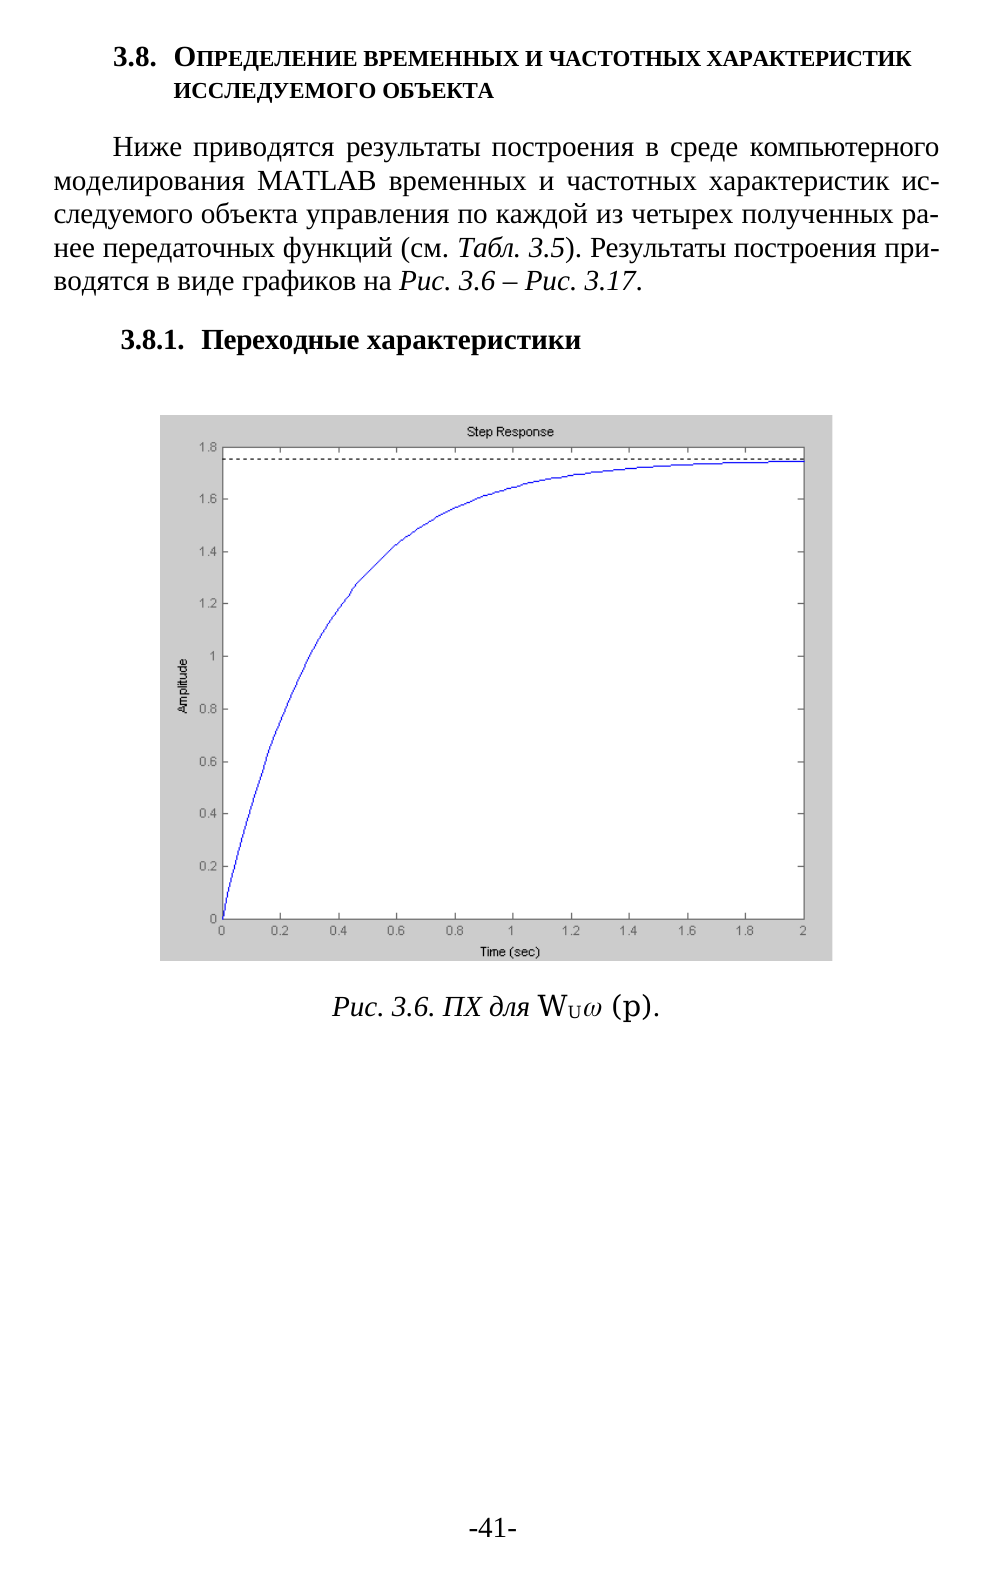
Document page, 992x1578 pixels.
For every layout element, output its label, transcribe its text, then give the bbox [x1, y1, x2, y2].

list ОПРЕДЕЛЕНИЕ ВРЕМЕННЫХ И ЧАСТОТНЫХ ХАРАКТЕРИСТИК ИССЛЕДУЕМОГО ОБЪЕКТА [113, 39, 914, 103]
text Ниже приводятся результаты построения в среде компьютерного моделирования MATLAB временных и частотных характеристик ис- следуемого объекта управления по каждой из четырех полученных ра- нее передаточных функций (см. Табл. 3.5). Результаты построения при- водятся в виде графиков на Рис. 3.6 – Рис. 3.17. [53, 129, 940, 297]
subtitle Переходные характеристики [120, 322, 964, 356]
picture [160, 415, 833, 961]
